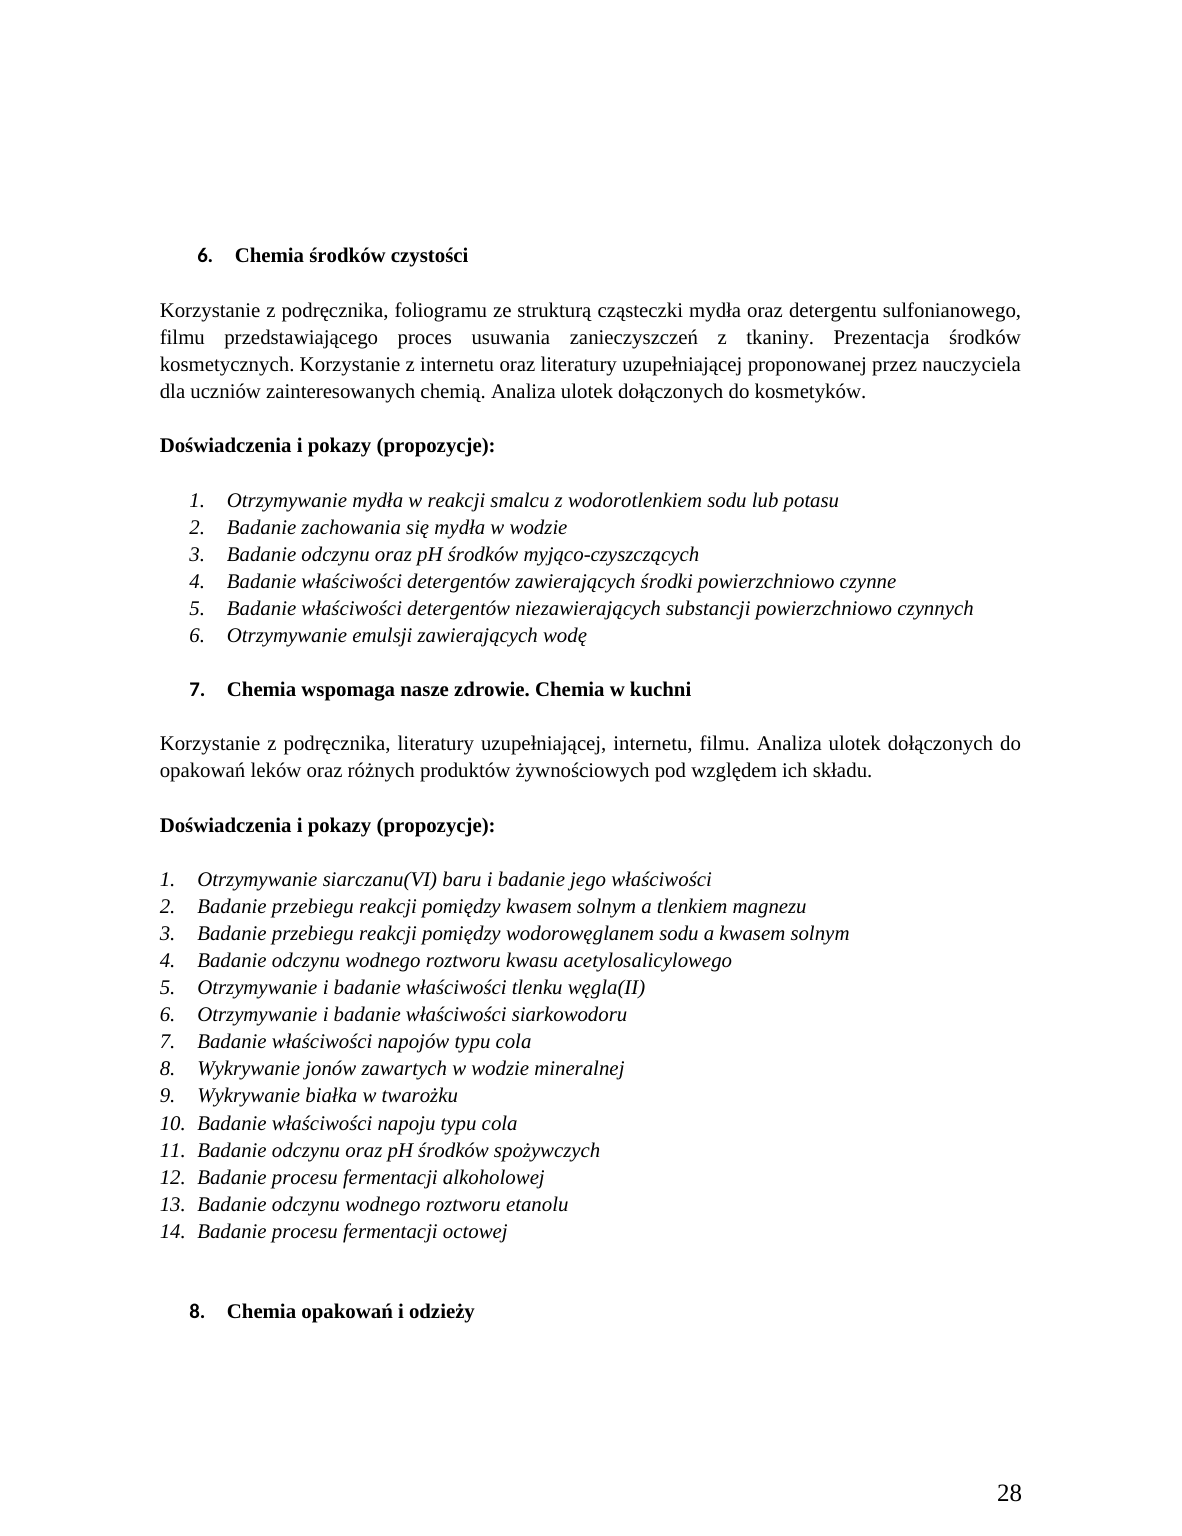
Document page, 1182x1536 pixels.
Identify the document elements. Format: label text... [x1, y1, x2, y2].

text Wykrywanie białka w twarożku [159, 1080, 1022, 1107]
list Chemia środków czystości [197, 241, 1022, 268]
text Otrzymywanie i badanie właściwości tlenku węgla(II) [159, 972, 1022, 999]
text Badanie odczynu wodnego roztworu etanolu [159, 1189, 1022, 1216]
list Chemia wspomaga nasze zdrowie. Chemia w kuchni [189, 674, 1022, 701]
text Badanie właściwości napojów typu cola [159, 1026, 1022, 1053]
list Badanie zachowania się mydła w wodzie [189, 512, 1022, 539]
list Otrzymywanie emulsji zawierających wodę [189, 620, 1022, 647]
text Korzystanie z podręcznika, foliogramu ze strukturą cząsteczki mydła oraz detergentu sulfonianowego, filmu przedstawiającego proces usuwania zanieczyszczeń z tkaniny. Prezentacja środków kosmetycznych. Korzystanie z internetu oraz literatury uzupełniającej proponowanej przez nauczyciela dla uczniów zainteresowanych chemią. Analiza ulotek dołączonych do kosmetyków. [159, 295, 1022, 403]
text Badanie procesu fermentacji alkoholowej [159, 1162, 1022, 1189]
list Badanie właściwości detergentów niezawierających substancji powierzchniowo czynnych [189, 593, 1022, 620]
text Otrzymywanie i badanie właściwości siarkowodoru [159, 999, 1022, 1026]
text Korzystanie z podręcznika, literatury uzupełniającej, internetu, filmu. Analiza ulotek dołączonych do opakowań leków oraz różnych produktów żywnościowych pod względem ich składu. [159, 728, 1022, 782]
text Badanie właściwości napoju typu cola [159, 1107, 1022, 1134]
list Otrzymywanie mydła w reakcji smalcu z wodorotlenkiem sodu lub potasu [189, 484, 1022, 512]
list Badanie odczynu oraz pH środków myjąco-czyszczących [189, 539, 1022, 566]
text Badanie procesu fermentacji octowej [159, 1216, 1022, 1243]
text Wykrywanie jonów zawartych w wodzie mineralnej [159, 1053, 1022, 1080]
text Doświadczenia i pokazy (propozycje): [159, 430, 1022, 457]
text Badanie przebiegu reakcji pomiędzy wodorowęglanem sodu a kwasem solnym [159, 918, 1022, 945]
text Doświadczenia i pokazy (propozycje): [159, 809, 1022, 837]
list Chemia opakowań i odzieży [189, 1297, 1022, 1324]
text Badanie odczynu oraz pH środków spożywczych [159, 1134, 1022, 1162]
list Otrzymywanie siarczanu(VI) baru i badanie jego właściwości [159, 864, 1022, 891]
text Badanie przebiegu reakcji pomiędzy kwasem solnym a tlenkiem magnezu [159, 891, 1022, 918]
list Badanie właściwości detergentów zawierających środki powierzchniowo czynne [189, 566, 1022, 593]
text Badanie odczynu wodnego roztworu kwasu acetylosalicylowego [159, 945, 1022, 972]
